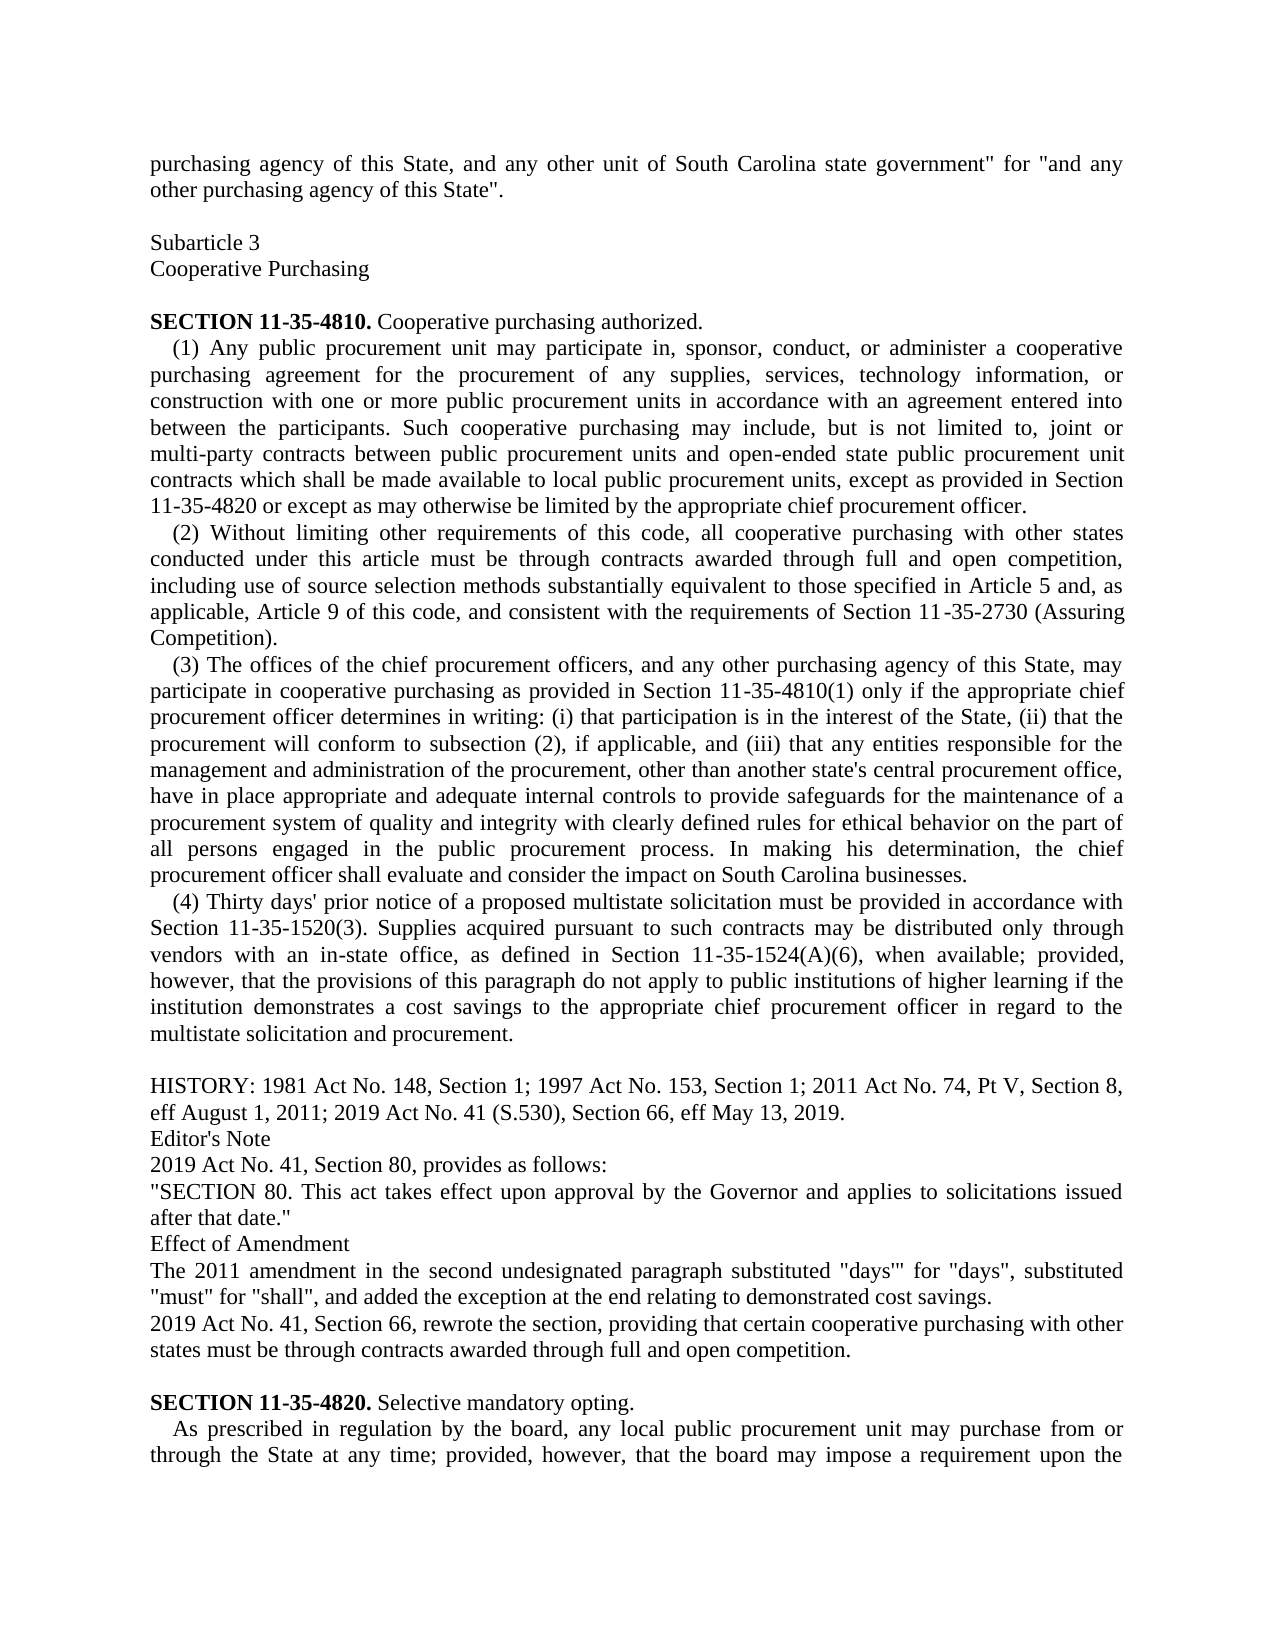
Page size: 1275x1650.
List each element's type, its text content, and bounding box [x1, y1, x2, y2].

text (1) Any public procurement unit may participate in, sponsor, conduct, or administer a cooperative purchasing agreement for the procurement of any supplies, services, technology information, or construction with one or more public procurement units in accordance with an agreement entered into between the participants. Such cooperative purchasing may include, but is not limited to, joint or multi-party contracts between public procurement units and open-ended state public procurement unit contracts which shall be made available to local public procurement units, except as provided in Section 11-35-4820 or except as may otherwise be limited by the appropriate chief procurement officer. [150, 334, 1125, 519]
text SECTION 11-35-4820. Selective mandatory opting. [150, 1389, 1125, 1415]
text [150, 150, 1125, 203]
text HISTORY: 1981 Act No. 148, Section 1; 1997 Act No. 153, Section 1; 2011 Act No. 74, Pt V, Section 8, eff August 1, 2011; 2019 Act No. 41 (S.530), Section 66, eff May 13, 2019. [150, 1072, 1125, 1125]
text Cooperative Purchasing [150, 255, 1125, 282]
text SECTION 11-35-4810. Cooperative purchasing authorized. [150, 308, 1125, 334]
text Effect of Amendment [150, 1231, 1125, 1257]
text The 2011 amendment in the second undesignated paragraph substituted "days'" for "days", substituted "must" for "shall", and added the exception at the end relating to demonstrated cost savings. [150, 1257, 1125, 1309]
text "SECTION 80. This act takes effect upon approval by the Governor and applies to solicitations issued after that date." [150, 1178, 1125, 1231]
text Subarticle 3 [150, 229, 1125, 255]
text (3) The offices of the chief procurement officers, and any other purchasing agency of this State, may participate in cooperative purchasing as provided in Section 11-35-4810(1) only if the appropriate chief procurement officer determines in writing: (i) that participation is in the interest of the State, (ii) that the procurement will conform to subsection (2), if applicable, and (iii) that any entities responsible for the management and administration of the procurement, other than another state's central procurement office, have in place appropriate and adequate internal controls to provide safeguards for the maintenance of a procurement system of quality and integrity with clearly defined rules for ethical behavior on the part of all persons engaged in the public procurement process. In making his determination, the chief procurement officer shall evaluate and consider the impact on South Carolina businesses. [150, 651, 1125, 888]
text (2) Without limiting other requirements of this code, all cooperative purchasing with other states conducted under this article must be through contracts awarded through full and open competition, including use of source selection methods substantially equivalent to those specified in Article 5 and, as applicable, Article 9 of this code, and consistent with the requirements of Section 11-35-2730 (Assuring Competition). [150, 519, 1125, 651]
text Editor's Note [150, 1125, 1125, 1151]
text 2019 Act No. 41, Section 66, rewrote the section, providing that certain cooperative purchasing with other states must be through contracts awarded through full and open competition. [150, 1309, 1125, 1362]
text 2019 Act No. 41, Section 80, provides as follows: [150, 1151, 1125, 1178]
text (4) Thirty days' prior notice of a proposed multistate solicitation must be provided in accordance with Section 11-35-1520(3). Supplies acquired pursuant to such contracts may be distributed only through vendors with an in-state office, as defined in Section 11-35-1524(A)(6), when available; provided, however, that the provisions of this paragraph do not apply to public institutions of higher learning if the institution demonstrates a cost savings to the appropriate chief procurement officer in regard to the multistate solicitation and procurement. [150, 888, 1125, 1046]
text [150, 1415, 1125, 1468]
